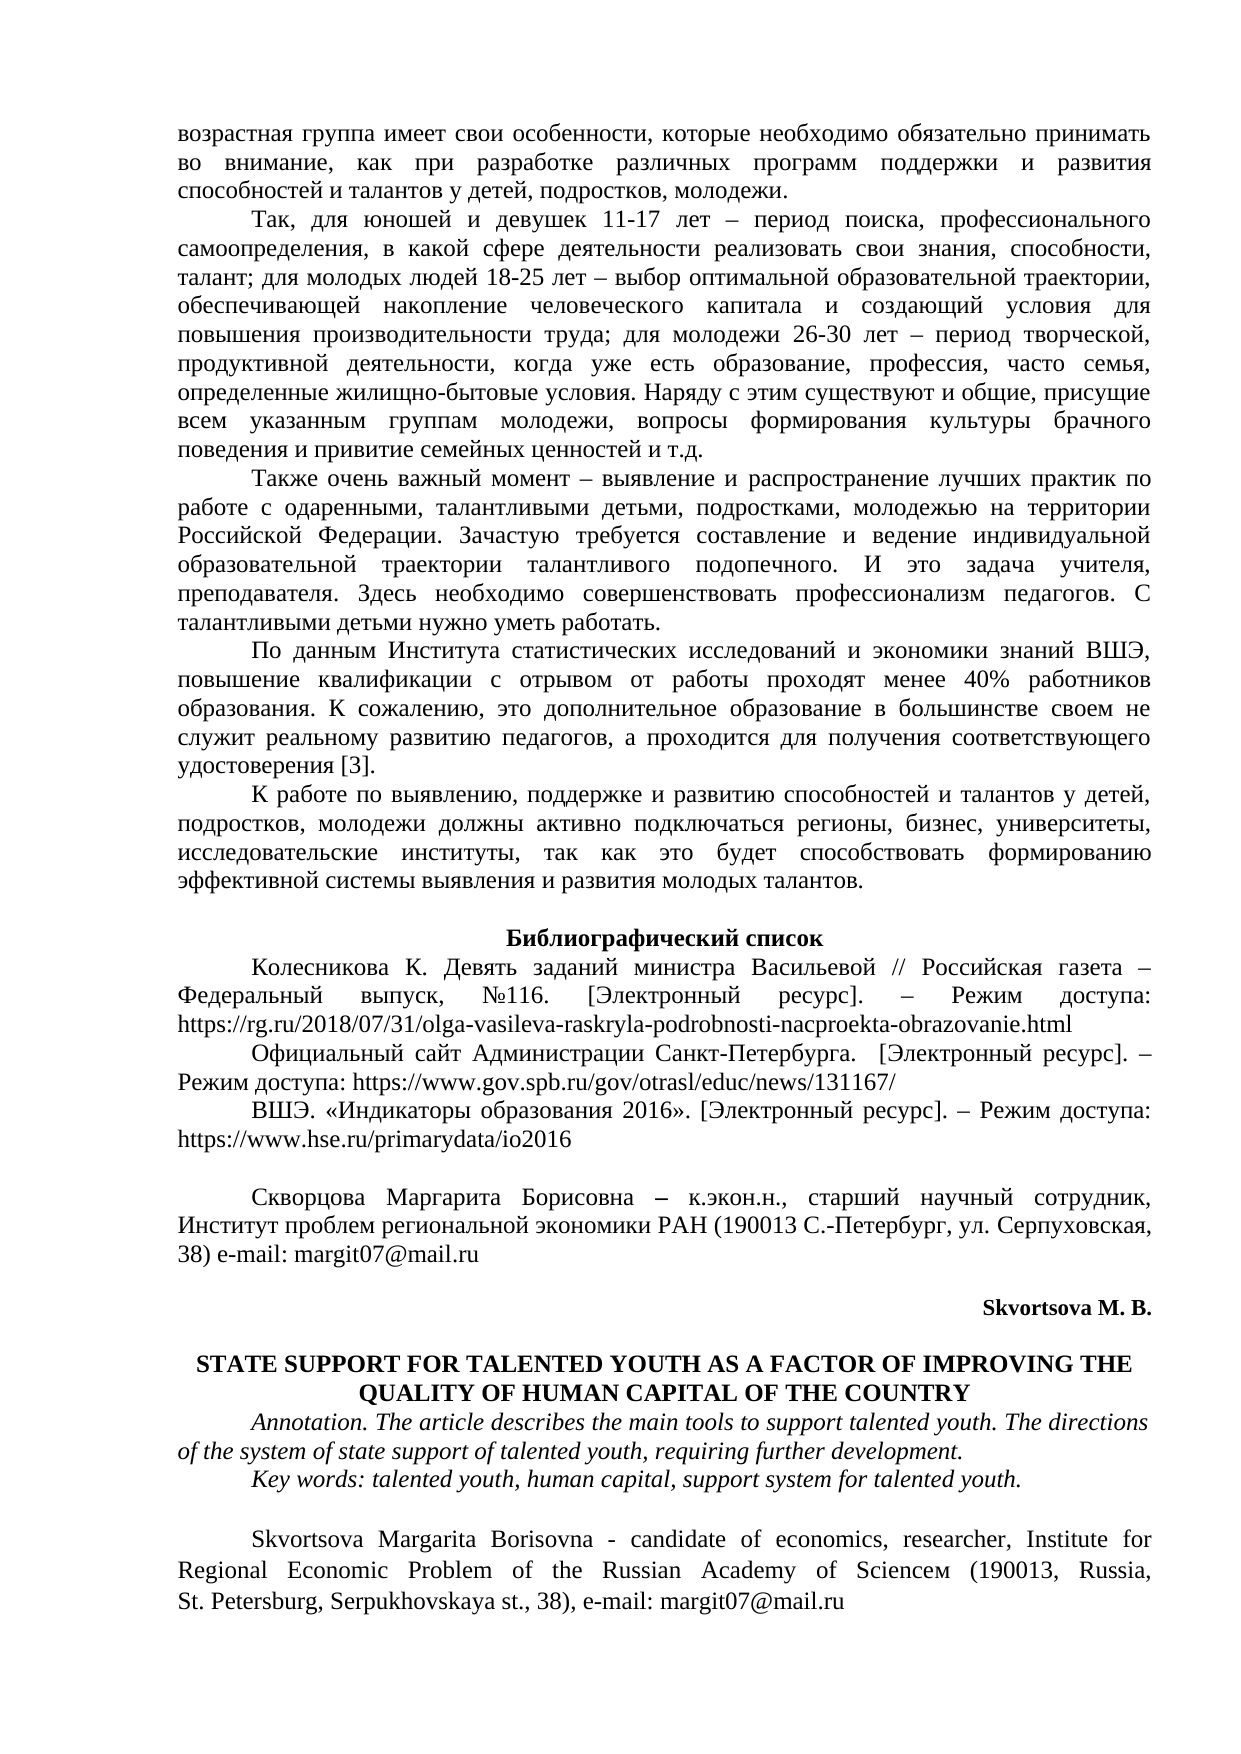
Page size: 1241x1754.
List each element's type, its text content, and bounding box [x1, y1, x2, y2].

text К работе по выявлению, поддержке и развитию способностей и талантов у детей, подростков, молодежи должны активно подключаться регионы, бизнес, университеты, исследовательские институты, так как это будет способствовать формированию эффективной системы выявления и развития молодых талантов. [177, 779, 1152, 894]
text Официальный сайт Администрации Санкт-Петербурга. [Электронный ресурс]. – Режим доступа: https://www.gov.spb.ru/gov/otrasl/educ/news/131167/ [177, 1038, 1152, 1096]
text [177, 118, 1152, 204]
text По данным Института статистических исследований и экономики знаний ВШЭ, повышение квалификации с отрывом от работы проходят менее 40% работников образования. К сожалению, это дополнительное образование в большинстве своем не служит реальному развитию педагогов, а проходится для получения соответствующего удостоверения [3]. [177, 636, 1152, 779]
text ВШЭ. «Индикаторы образования 2016». [Электронный ресурс]. – Режим доступа: https://www.hse.ru/primarydata/io2016 [177, 1096, 1152, 1153]
text Скворцова Маргарита Борисовна – к.экон.н., старший научный сотрудник, Институт проблем региональной экономики РАН (190013 С.-Петербург, ул. Серпуховская, 38) e-mail: margit07@mail.ru [177, 1182, 1152, 1268]
text Key words: talented youth, human capital, support system for talented youth. [177, 1464, 1152, 1493]
text Skvortsova Margarita Borisovna - candidate of economics, researcher, Institute for Regional Economic Problem of the Russian Academy of Scienceм (190013, Russia, St. Petersburg, Serpukhovskaya st., 38), e-mail: margit07@mail.ru [177, 1524, 1152, 1615]
text Annotation. The article describes the main tools to support talented youth. The directions of the system of state support of talented youth, requiring further development. [177, 1407, 1152, 1464]
text Колесникова К. Девять заданий министра Васильевой // Российская газета – Федеральный выпуск, №116. [Электронный ресурс]. – Режим доступа: https://rg.ru/2018/07/31/olga-vasileva-raskryla-podrobnosti-nacproekta-obrazovanie.html [177, 952, 1152, 1038]
text Также очень важный момент – выявление и распространение лучших практик по работе с одаренными, талантливыми детьми, подростками, молодежью на территории Российской Федерации. Зачастую требуется составление и ведение индивидуальной образовательной траектории талантливого подопечного. И это задача учителя, преподавателя. Здесь необходимо совершенствовать профессионализм педагогов. С талантливыми детьми нужно уметь работать. [177, 463, 1152, 636]
text STATE SUPPORT FOR TALENTED YOUTH AS A FACTOR OF IMPROVING THE QUALITY OF HUMAN CAPITAL OF THE COUNTRY [177, 1349, 1152, 1407]
text Библиографический список [177, 923, 1152, 952]
text Skvortsova M. B. [177, 1294, 1152, 1321]
text Так, для юношей и девушек 11-17 лет – период поиска, профессионального самоопределения, в какой сфере деятельности реализовать свои знания, способности, талант; для молодых людей 18-25 лет – выбор оптимальной образовательной траектории, обеспечивающей накопление человеческого капитала и создающий условия для повышения производительности труда; для молодежи 26-30 лет – период творческой, продуктивной деятельности, когда уже есть образование, профессия, часто семья, определенные жилищно-бытовые условия. Наряду с этим существуют и общие, присущие всем указанным группам молодежи, вопросы формирования культуры брачного поведения и привитие семейных ценностей и т.д. [177, 204, 1152, 463]
